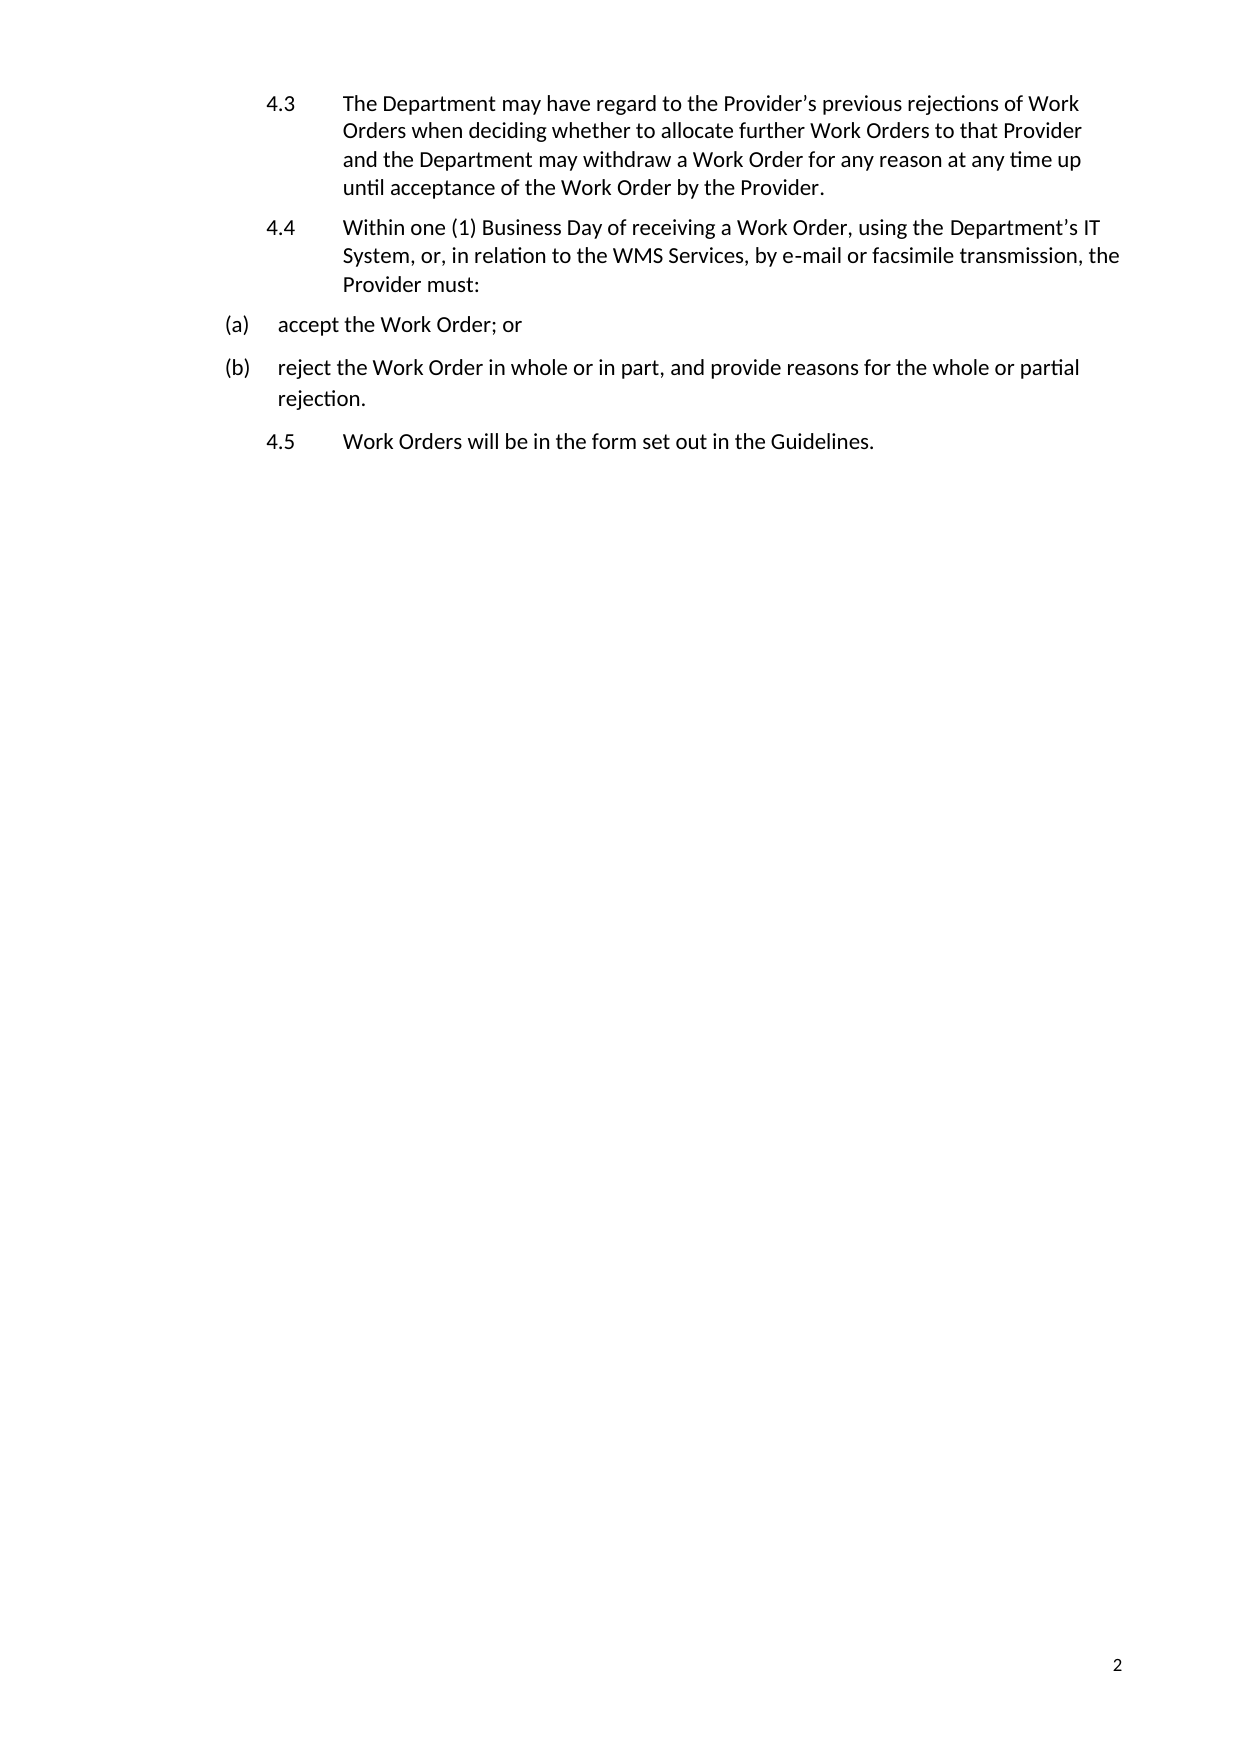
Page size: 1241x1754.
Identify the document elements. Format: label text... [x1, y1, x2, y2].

text Within one (1) Business Day of receiving a Work Order, using the Department’s IT System, or, in relation to the WMS Services, by e‐mail or facsimile transmission, the Provider must: [266, 213, 1122, 298]
text The Department may have regard to the Provider’s previous rejections of Work Orders when deciding whether to allocate further Work Orders to that Provider and the Department may withdraw a Work Order for any reason at any time up until acceptance of the Work Order by the Provider. [266, 89, 1122, 201]
text Work Orders will be in the form set out in the Guidelines. [266, 427, 1122, 455]
text accept the Work Order; or [224, 310, 1122, 338]
text reject the Work Order in whole or in part, and provide reasons for the whole or partial rejection. [224, 353, 1122, 412]
